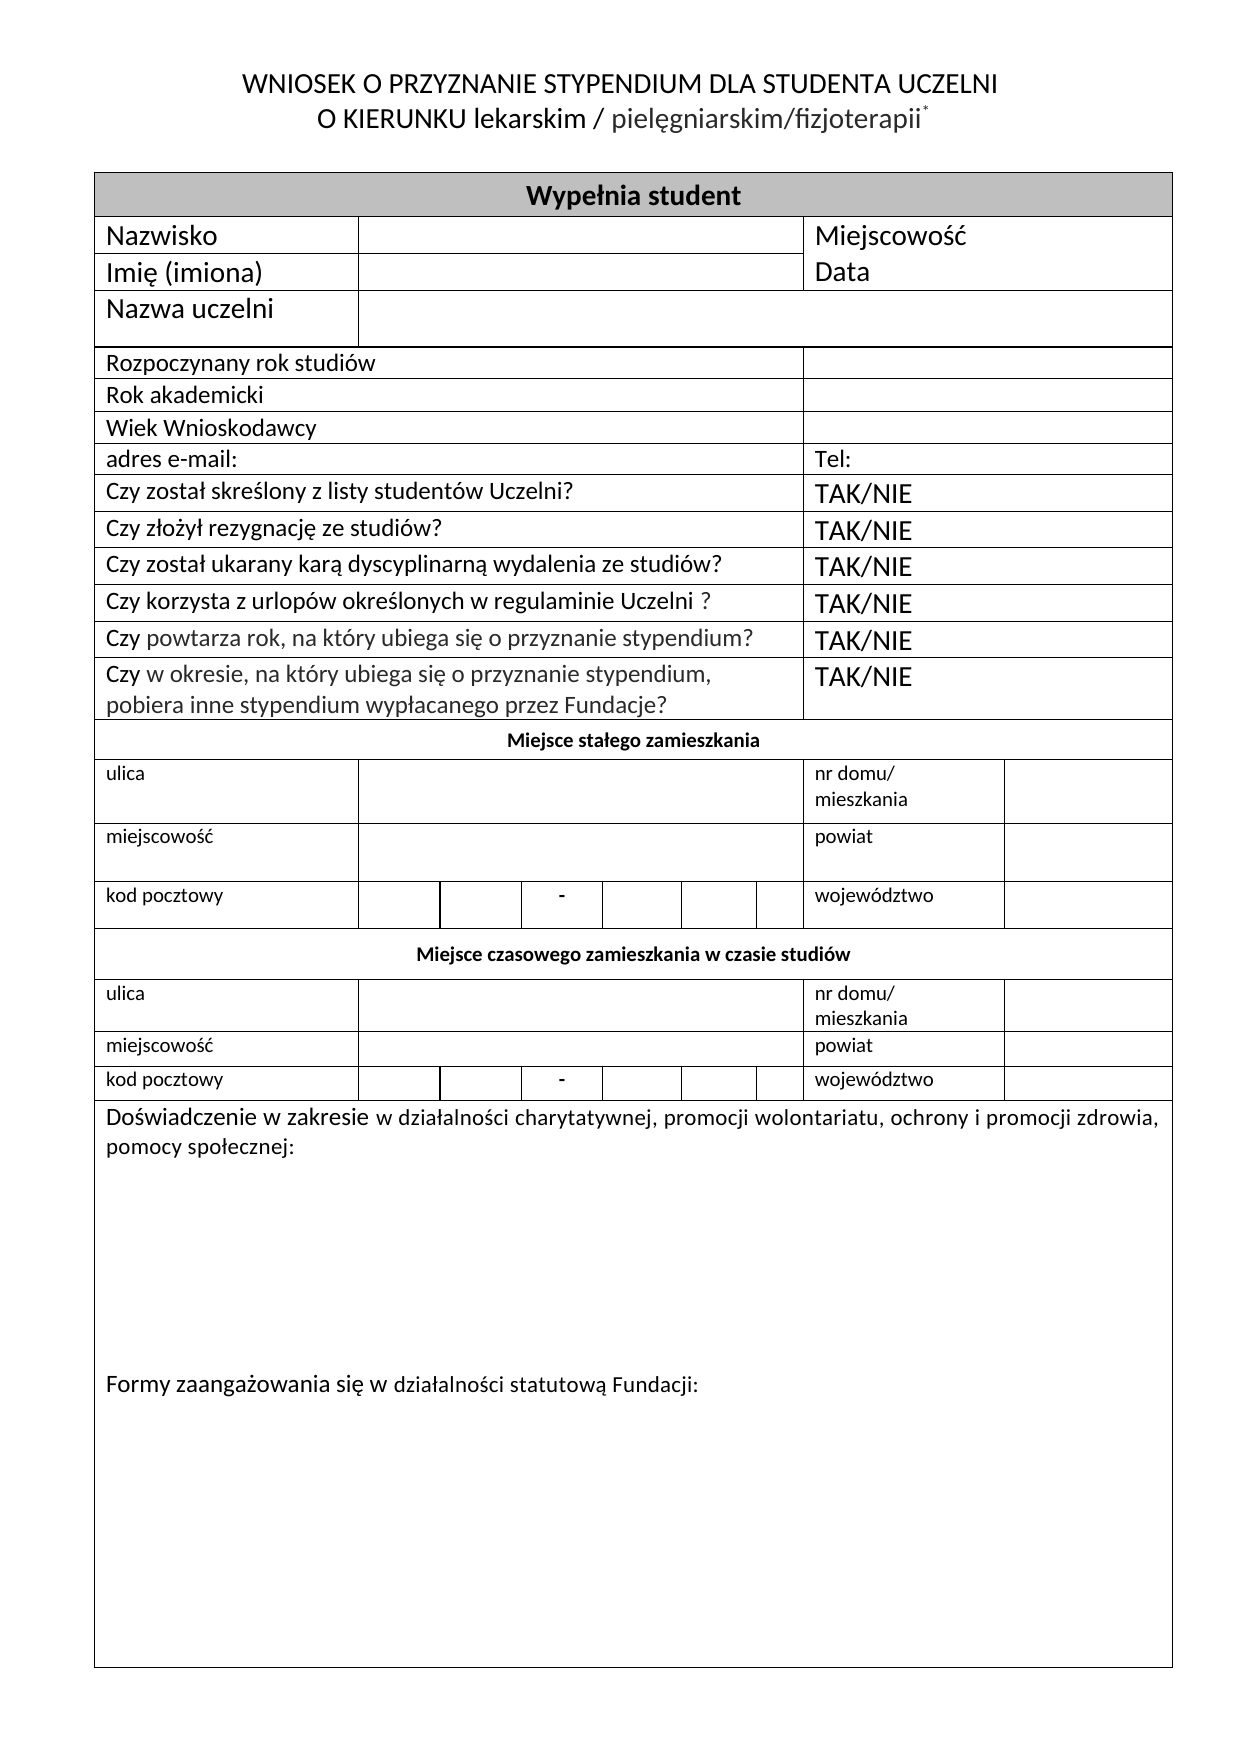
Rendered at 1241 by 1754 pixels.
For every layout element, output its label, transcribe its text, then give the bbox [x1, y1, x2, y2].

table_cell TAK/NIE [804, 622, 1172, 657]
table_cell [95, 1101, 1172, 1667]
text O KIERUNKU lekarskim / pielęgniarskim/fizjoterapii* [65, 101, 1175, 136]
table_cell [441, 1067, 521, 1100]
table_cell adres e-mail: [95, 444, 803, 474]
table_cell [359, 980, 803, 1031]
table_cell nr domu/ mieszkania [804, 980, 1004, 1031]
table_cell [1005, 882, 1172, 927]
table_cell Czy powtarza rok, na który ubiega się o przyznanie stypendium? [95, 622, 803, 657]
table_cell [359, 824, 803, 881]
table_cell [603, 1067, 681, 1100]
table_cell [804, 412, 1172, 442]
table_cell [1005, 1067, 1172, 1100]
table_cell Miejsce stałego zamieszkania [95, 720, 1172, 759]
table_cell Tel: [804, 444, 1172, 474]
table_cell [1005, 980, 1172, 1031]
table_cell TAK/NIE [804, 512, 1172, 547]
table_cell [682, 1067, 756, 1100]
table_cell [441, 882, 521, 927]
table_cell - [522, 1067, 602, 1100]
table_cell województwo [804, 882, 1004, 927]
table_cell kod pocztowy [95, 1067, 358, 1100]
table_cell [359, 254, 803, 289]
table_cell TAK/NIE [804, 658, 1172, 719]
table_cell [1005, 1032, 1172, 1066]
table_cell [603, 882, 681, 927]
table_cell [1005, 824, 1172, 881]
table_cell Nazwa uczelni [95, 291, 358, 346]
table_cell [682, 882, 756, 927]
table_cell TAK/NIE [804, 475, 1172, 511]
table_cell kod pocztowy [95, 882, 358, 927]
table_cell - [522, 882, 602, 927]
table_cell Czy został skreślony z listy studentów Uczelni? [95, 475, 803, 511]
table_cell [359, 1067, 439, 1100]
table_header Wypełnia student [95, 173, 1172, 216]
table_cell [757, 882, 803, 927]
table_cell Rozpoczynany rok studiów [95, 348, 803, 378]
table_cell TAK/NIE [804, 548, 1172, 584]
table_cell Rok akademicki [95, 379, 803, 411]
table_cell Wiek Wnioskodawcy [95, 412, 803, 442]
table_cell Imię (imiona) [95, 254, 358, 289]
table_cell miejscowość [95, 824, 358, 881]
table_cell [359, 1032, 803, 1066]
table_cell miejscowość [95, 1032, 358, 1066]
table_cell województwo [804, 1067, 1004, 1100]
table_cell [359, 217, 803, 253]
table_cell powiat [804, 824, 1004, 881]
table_cell Czy złożył rezygnację ze studiów? [95, 512, 803, 547]
table_cell nr domu/ mieszkania [804, 760, 1004, 823]
table_cell Czy został ukarany karą dyscyplinarną wydalenia ze studiów? [95, 548, 803, 584]
table_cell powiat [804, 1032, 1004, 1066]
table_cell [1005, 760, 1172, 823]
table_cell [757, 1067, 803, 1100]
table_cell Miejscowość Data [804, 217, 1172, 289]
table_cell [359, 882, 439, 927]
table_cell Nazwisko [95, 217, 358, 253]
table_cell Miejsce czasowego zamieszkania w czasie studiów [95, 929, 1172, 979]
table_cell Czy w okresie, na który ubiega się o przyznanie stypendium, pobiera inne stypendium wypłacanego przez Fundacje? [95, 658, 803, 719]
table_cell Czy korzysta z urlopów określonych w regulaminie Uczelni ? [95, 585, 803, 621]
table_cell TAK/NIE [804, 585, 1172, 621]
table_cell ulica [95, 980, 358, 1031]
table_cell [804, 348, 1172, 378]
table_cell [359, 760, 803, 823]
table_cell [804, 379, 1172, 411]
table_cell [359, 291, 1172, 346]
text WNIOSEK O PRZYZNANIE STYPENDIUM DLA STUDENTA UCZELNI [65, 65, 1175, 101]
table_cell ulica [95, 760, 358, 823]
